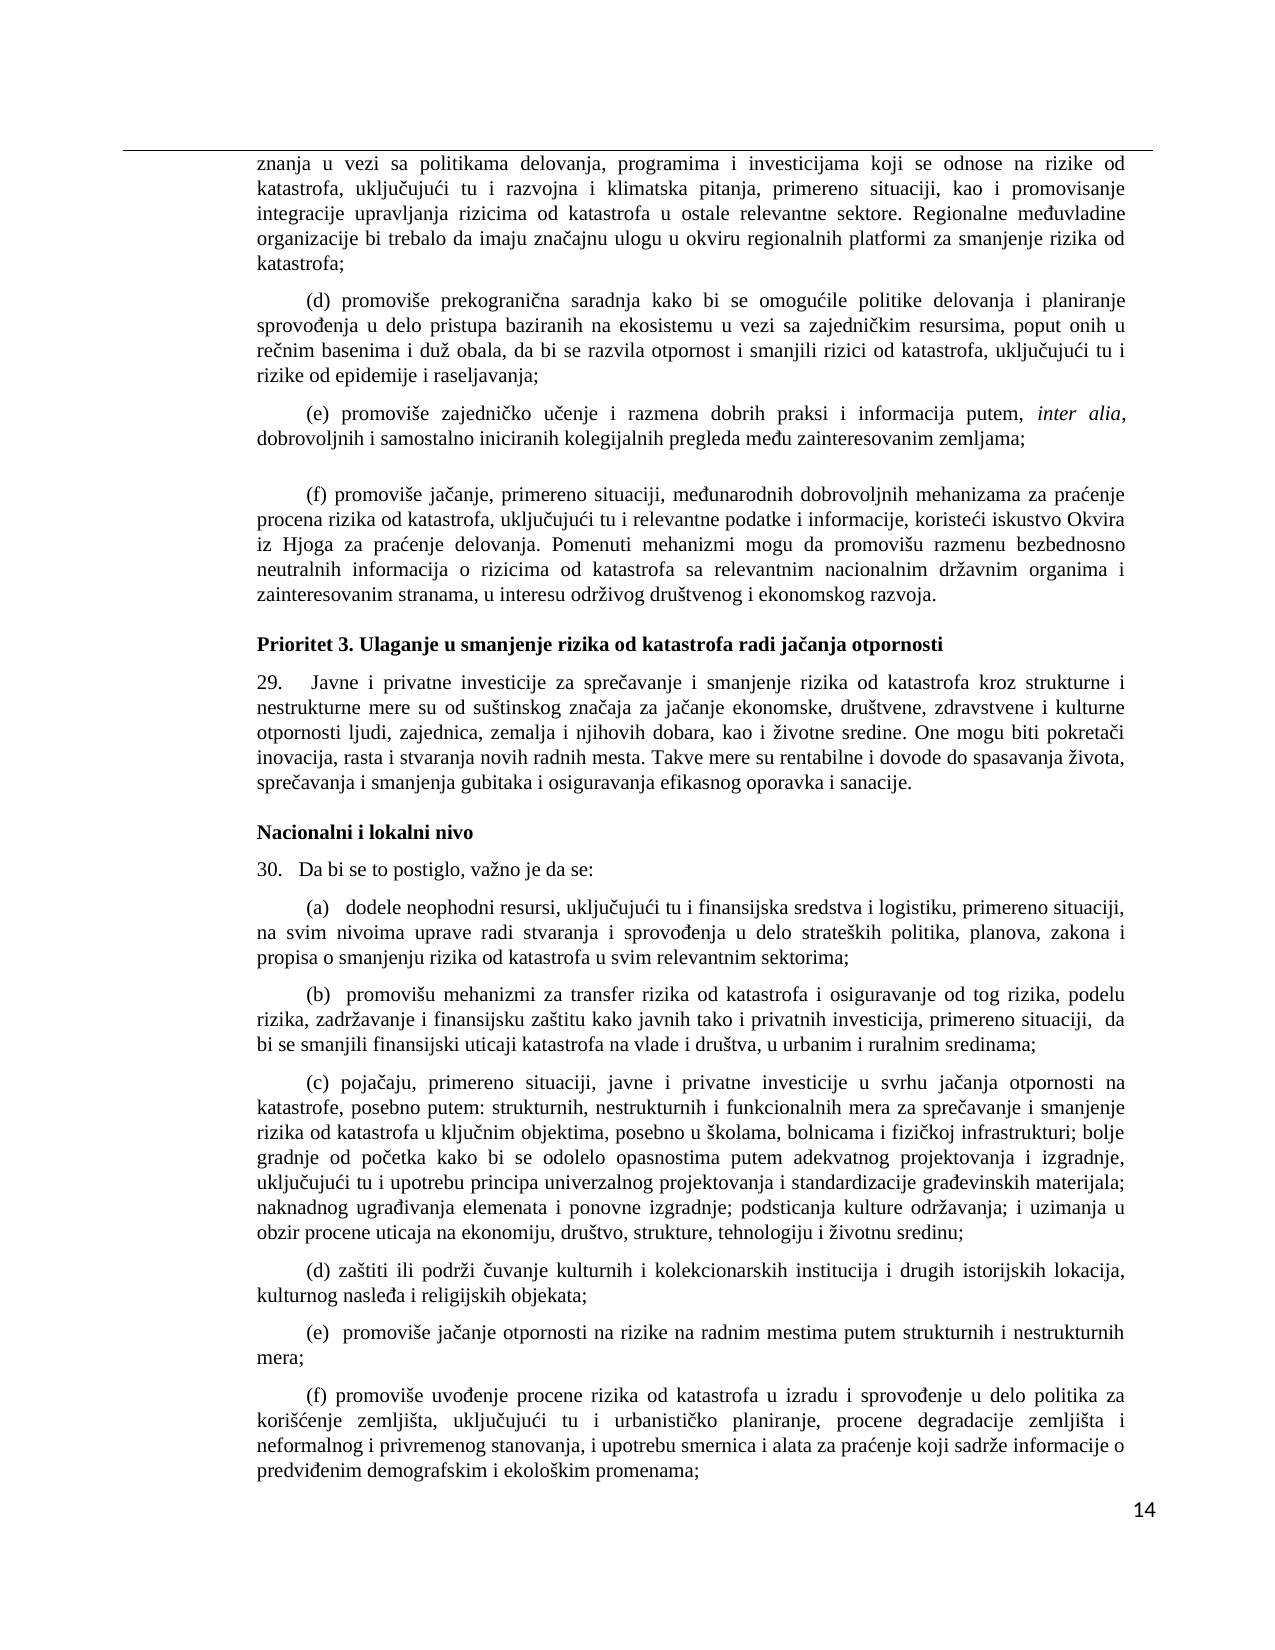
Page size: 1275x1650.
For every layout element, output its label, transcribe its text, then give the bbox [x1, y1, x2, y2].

text Prioritet 3. Ulaganje u smanjenje rizika od katastrofa radi jačanja otpornosti [257, 632, 1126, 656]
text (d) promoviše prekogranična saradnja kako bi se omogućile politike delovanja i planiranje sprovođenja u delo pristupa baziranih na ekosistemu u vezi sa zajedničkim resursima, poput onih u rečnim basenima i duž obala, da bi se razvila otpornost i smanjili rizici od katastrofa, uključujući tu i rizike od epidemije i raseljavanja; [257, 288, 1126, 387]
text (a) dodele neophodni resursi, uključujući tu i finansijska sredstva i logistiku, primereno situaciji, na svim nivoima uprave radi stvaranja i sprovođenja u delo strateških politika, planova, zakona i propisa o smanjenju rizika od katastrofa u svim relevantnim sektorima; [257, 895, 1126, 969]
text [257, 151, 1126, 275]
text (f) promoviše uvođenje procene rizika od katastrofa u izradu i sprovođenje u delo politika za korišćenje zemljišta, uključujući tu i urbanističko planiranje, procene degradacije zemljišta i neformalnog i privremenog stanovanja, i upotrebu smernica i alata za praćenje koji sadrže informacije o predviđenim demografskim i ekološkim promenama; [257, 1383, 1126, 1482]
text 29. Javne i privatne investicije za sprečavanje i smanjenje rizika od katastrofa kroz strukturne i nestrukturne mere su od suštinskog značaja za jačanje ekonomske, društvene, zdravstvene i kulturne otpornosti ljudi, zajednica, zemalja i njihovih dobara, kao i životne sredine. One mogu biti pokretači inovacija, rasta i stvaranja novih radnih mesta. Takve mere su rentabilne i dovode do spasavanja života, sprečavanja i smanjenja gubitaka i osiguravanja efikasnog oporavka i sanacije. [257, 670, 1126, 794]
text (e) promoviše jačanje otpornosti na rizike na radnim mestima putem strukturnih i nestrukturnih mera; [257, 1320, 1126, 1369]
text (b) promovišu mehanizmi za transfer rizika od katastrofa i osiguravanje od tog rizika, podelu rizika, zadržavanje i finansijsku zaštitu kako javnih tako i privatnih investicija, primereno situaciji, da bi se smanjili finansijski uticaji katastrofa na vlade i društva, u urbanim i ruralnim sredinama; [257, 982, 1126, 1056]
text Nacionalni i lokalni nivo [257, 820, 1126, 844]
text (e) promoviše zajedničko učenje i razmena dobrih praksi i informacija putem, inter alia, dobrovoljnih i samostalno iniciranih kolegijalnih pregleda među zainteresovanim zemljama; [257, 401, 1126, 450]
text 30. Da bi se to postiglo, važno je da se: [257, 857, 1126, 881]
text (f) promoviše jačanje, primereno situaciji, međunarodnih dobrovoljnih mehanizama za praćenje procena rizika od katastrofa, uključujući tu i relevantne podatke i informacije, koristeći iskustvo Okvira iz Hjoga za praćenje delovanja. Pomenuti mehanizmi mogu da promovišu razmenu bezbednosno neutralnih informacija o rizicima od katastrofa sa relevantnim nacionalnim državnim organima i zainteresovanim stranama, u interesu održivog društvenog i ekonomskog razvoja. [257, 482, 1126, 606]
text (c) pojačaju, primereno situaciji, javne i privatne investicije u svrhu jačanja otpornosti na katastrofe, posebno putem: strukturnih, nestrukturnih i funkcionalnih mera za sprečavanje i smanjenje rizika od katastrofa u ključnim objektima, posebno u školama, bolnicama i fizičkoj infrastrukturi; bolje gradnje od početka kako bi se odolelo opasnostima putem adekvatnog projektovanja i izgradnje, uključujući tu i upotrebu principa univerzalnog projektovanja i standardizacije građevinskih materijala; naknadnog ugrađivanja elemenata i ponovne izgradnje; podsticanja kulture održavanja; i uzimanja u obzir procene uticaja na ekonomiju, društvo, strukture, tehnologiju i životnu sredinu; [257, 1070, 1126, 1244]
text (d) zaštiti ili podrži čuvanje kulturnih i kolekcionarskih institucija i drugih istorijskih lokacija, kulturnog nasleđa i religijskih objekata; [257, 1257, 1126, 1307]
